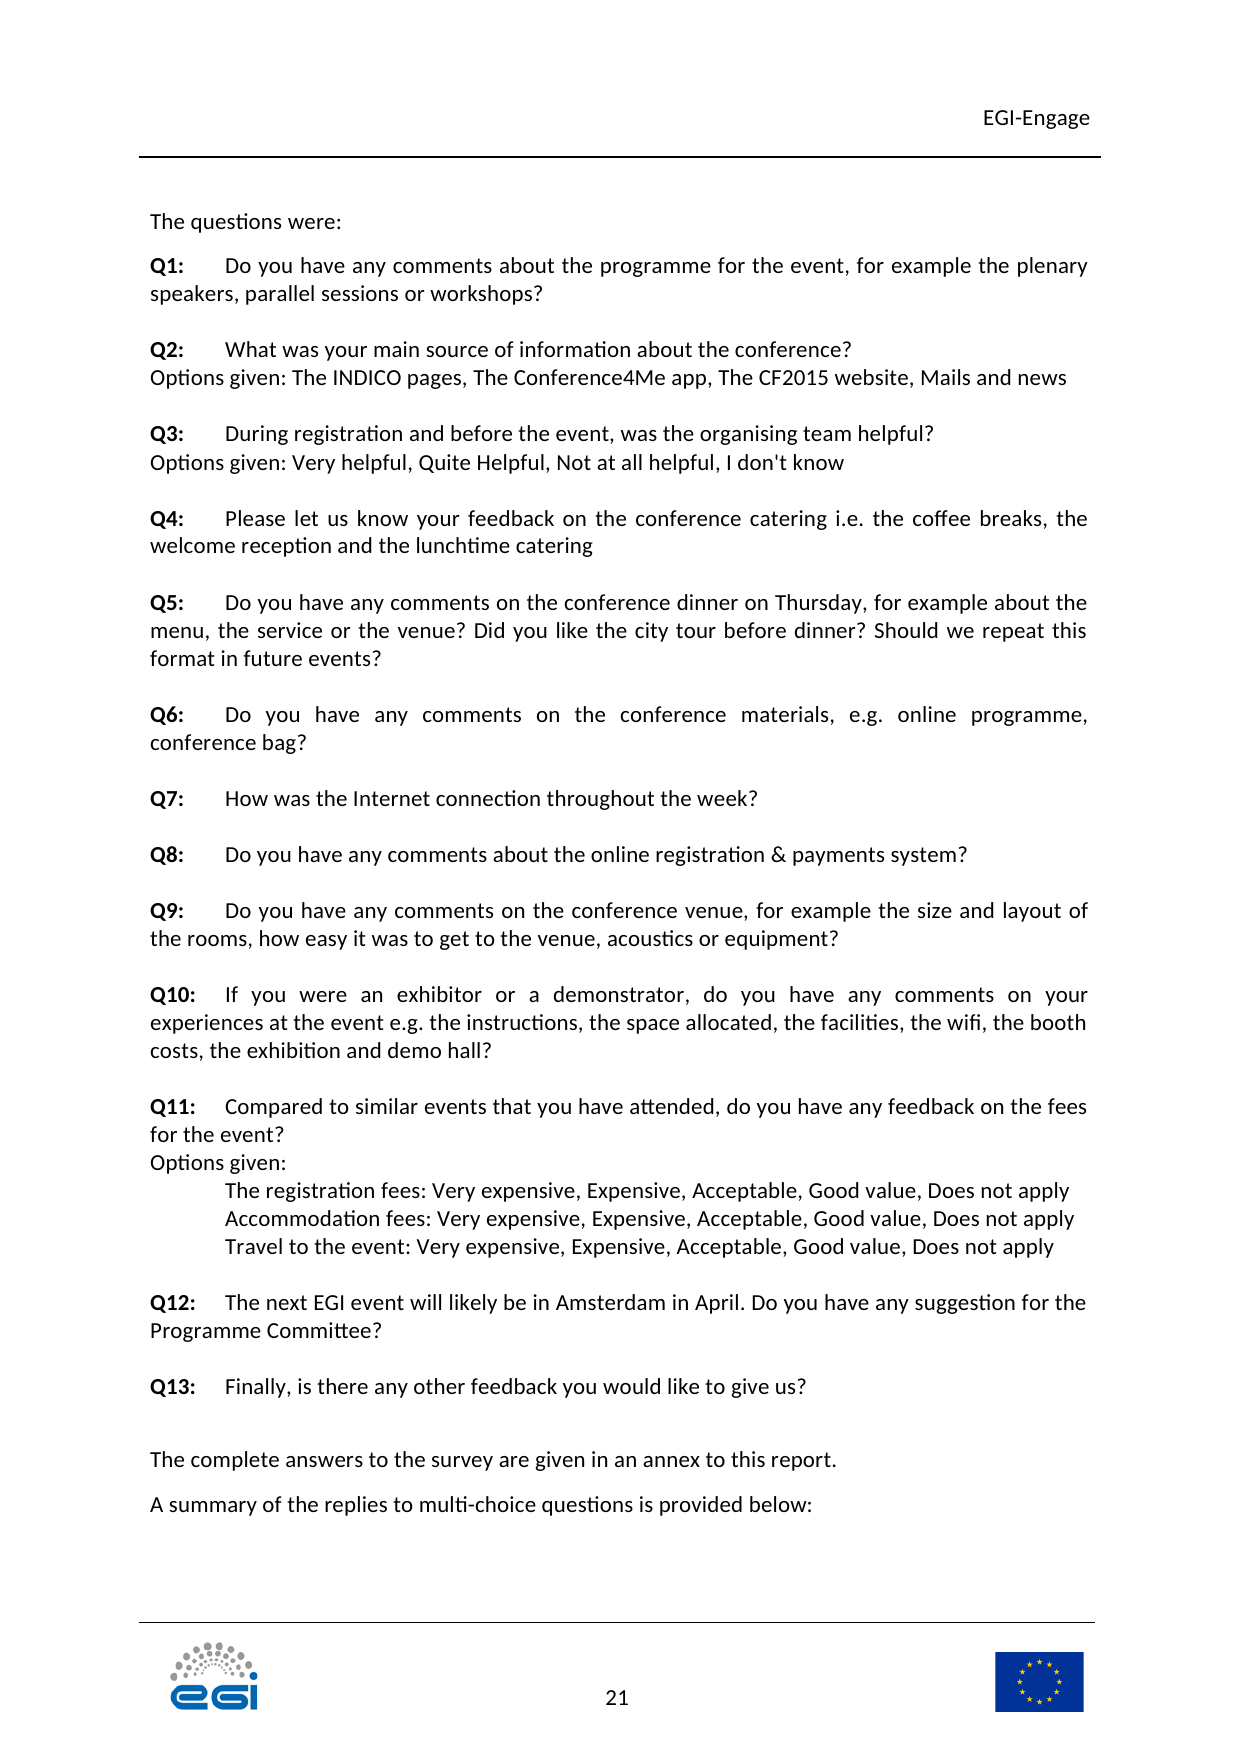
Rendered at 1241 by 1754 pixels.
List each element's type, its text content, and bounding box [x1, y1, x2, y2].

text Options given: The INDICO pages, The Conference4Me app, The CF2015 website, Mails and news [150, 363, 1090, 392]
text The questions were: [150, 207, 1090, 235]
text The registration fees: Very expensive, Expensive, Acceptable, Good value, Does not apply [150, 1176, 1090, 1204]
text Options given: [150, 1148, 1090, 1176]
text Accommodation fees: Very expensive, Expensive, Acceptable, Good value, Does not apply [150, 1204, 1090, 1232]
text Q13: Finally, is there any other feedback you would like to give us? [150, 1372, 1090, 1400]
text Q2: What was your main source of information about the conference? [150, 336, 1090, 363]
text Q10: If you were an exhibitor or a demonstrator, do you have any comments on your experiences at the event e.g. the instructions, the space allocated, the facilities, the wifi, the booth costs, the exhibition and demo hall? [150, 980, 1090, 1064]
text Q6: Do you have any comments on the conference materials, e.g. online programme, conference bag? [150, 700, 1090, 756]
text Q12: The next EGI event will likely be in Amsterdam in April. Do you have any suggestion for the Programme Committee? [150, 1288, 1090, 1344]
text Travel to the event: Very expensive, Expensive, Acceptable, Good value, Does not apply [150, 1232, 1090, 1260]
text A summary of the replies to multi-choice questions is provided below: [150, 1490, 1090, 1518]
picture [995, 1652, 1084, 1712]
text Q1: Do you have any comments about the programme for the event, for example the plenary speakers, parallel sessions or workshops? [150, 251, 1090, 307]
text Options given: Very helpful, Quite Helpful, Not at all helpful, I don't know [150, 448, 1090, 476]
text The complete answers to the survey are given in an annex to this report. [150, 1445, 1090, 1473]
text Q4: Please let us know your feedback on the conference catering i.e. the coffee breaks, the welcome reception and the lunchtime catering [150, 504, 1090, 560]
text Q5: Do you have any comments on the conference dinner on Thursday, for example about the menu, the service or the venue? Did you like the city tour before dinner? Should we repeat this format in future events? [150, 588, 1090, 672]
text Q3: During registration and before the event, was the organising team helpful? [150, 419, 1090, 448]
picture [150, 1640, 276, 1712]
text Q9: Do you have any comments on the conference venue, for example the size and layout of the rooms, how easy it was to get to the venue, acoustics or equipment? [150, 896, 1090, 952]
text Q11: Compared to similar events that you have attended, do you have any feedback on the fees for the event? [150, 1092, 1090, 1148]
text Q8: Do you have any comments about the online registration & payments system? [150, 840, 1090, 868]
text Q7: How was the Internet connection throughout the week? [150, 784, 1090, 812]
